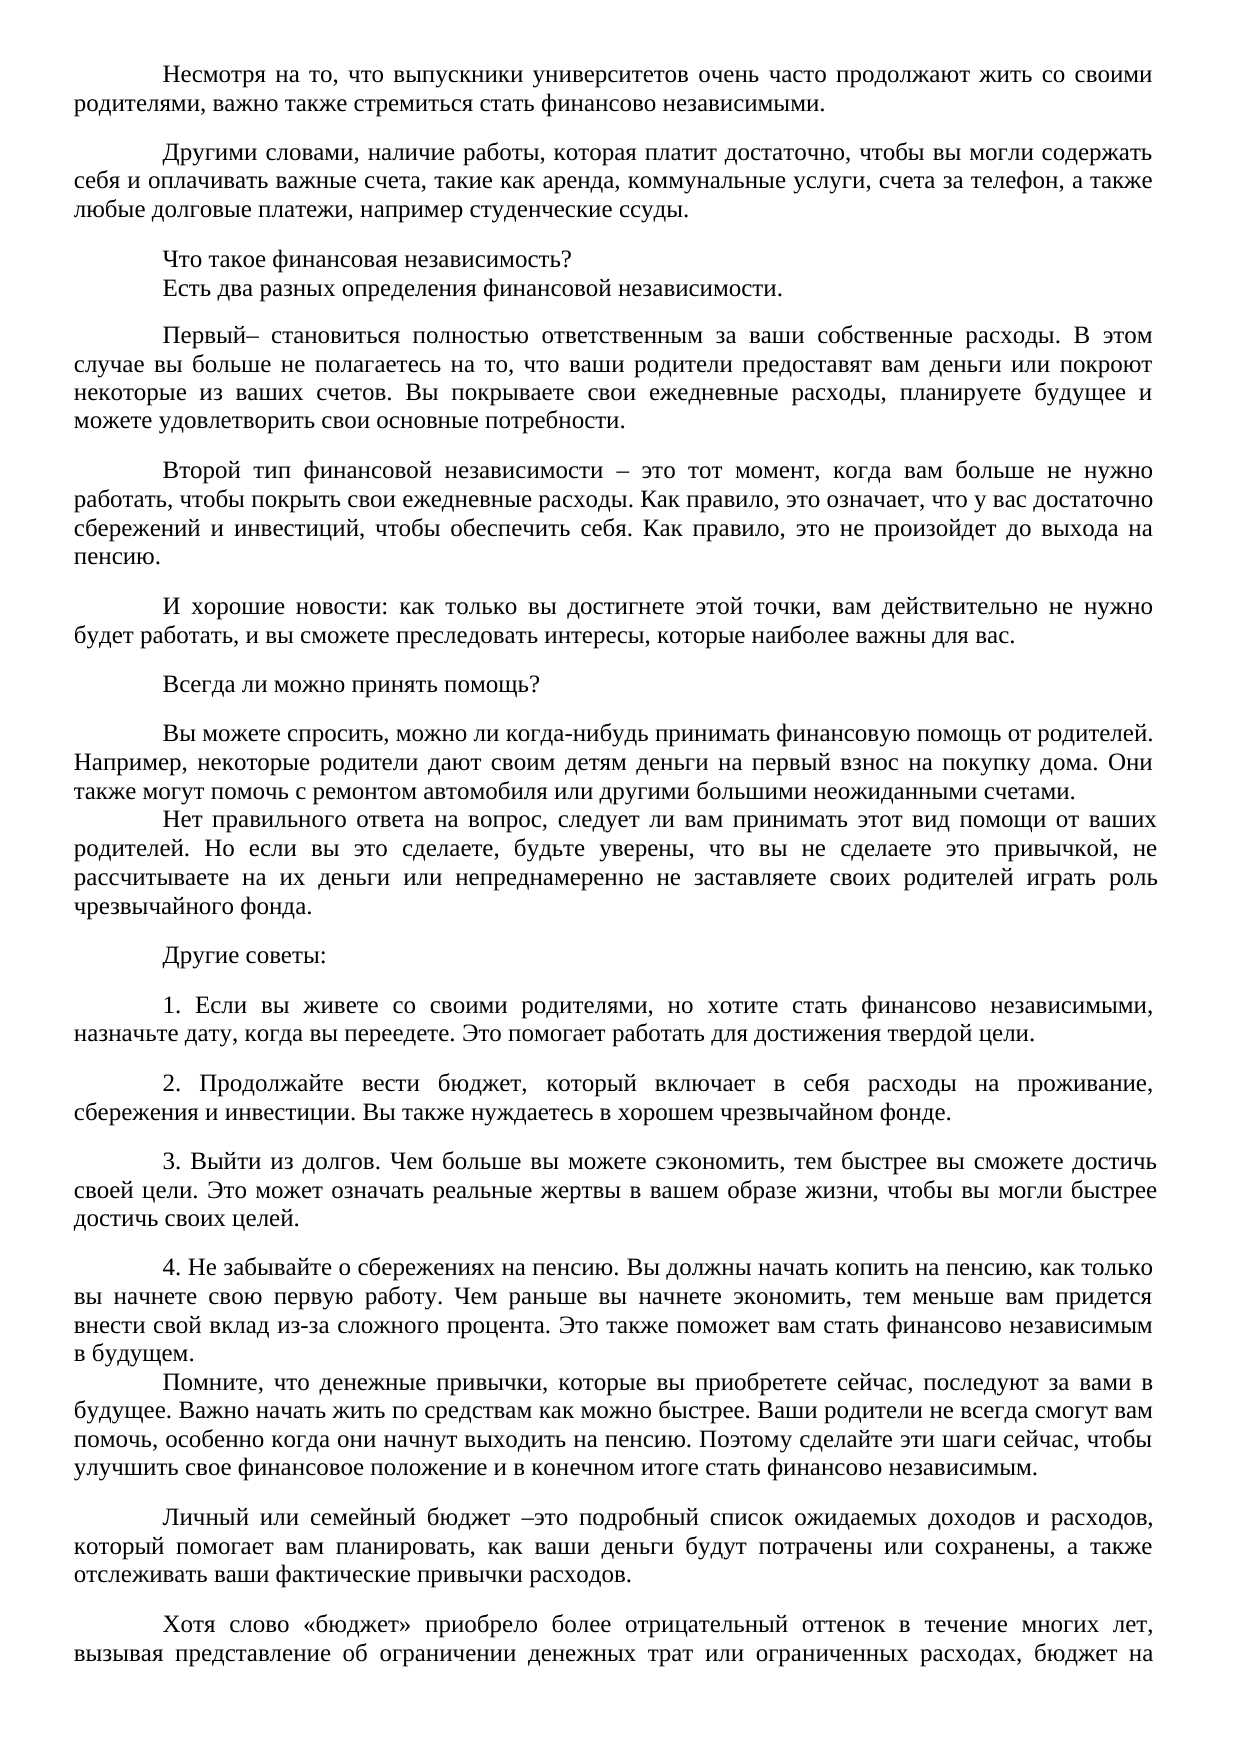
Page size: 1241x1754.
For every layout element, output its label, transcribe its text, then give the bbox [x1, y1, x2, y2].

text Несмотря на то, что выпускники университетов очень часто продолжают жить со своими родителями, важно также стремиться стать финансово независимыми. [74, 59, 1154, 117]
text Второй тип финансовой независимости – это тот момент, когда вам больше не нужно работать, чтобы покрыть свои ежедневные расходы. Как правило, это означает, что у вас достаточно сбережений и инвестиций, чтобы обеспечить себя. Как правило, это не произойдет до выхода на пенсию. [74, 455, 1154, 570]
text Что такое финансовая независимость? [74, 244, 1157, 273]
text Другими словами, наличие работы, которая платит достаточно, чтобы вы могли содержать себя и оплачивать важные счета, такие как аренда, коммунальные услуги, счета за телефон, а также любые долговые платежи, например студенческие ссуды. [74, 137, 1154, 223]
text 4. Не забывайте о сбережениях на пенсию. Вы должны начать копить на пенсию, как только вы начнете свою первую работу. Чем раньше вы начнете экономить, тем меньше вам придется внести свой вклад из-за сложного процента. Это также поможет вам стать финансово независимым в будущем. [74, 1253, 1154, 1367]
text И хорошие новости: как только вы достигнете этой точки, вам действительно не нужно будет работать, и вы сможете преследовать интересы, которые наиболее важны для вас. [74, 591, 1154, 648]
text Личный или семейный бюджет –это подробный список ожидаемых доходов и расходов, который помогает вам планировать, как ваши деньги будут потрачены или сохранены, а также отслеживать ваши фактические привычки расходов. [74, 1502, 1154, 1588]
text Нет правильного ответа на вопрос, следует ли вам принимать этот вид помощи от ваших родителей. Но если вы это сделаете, будьте уверены, что вы не сделаете это привычкой, не рассчитываете на их деньги или непреднамеренно не заставляете своих родителей играть роль чрезвычайного фонда. [74, 804, 1159, 919]
text 3. Выйти из долгов. Чем больше вы можете сэкономить, тем быстрее вы сможете достичь своей цели. Это может означать реальные жертвы в вашем образе жизни, чтобы вы могли быстрее достичь своих целей. [74, 1146, 1158, 1232]
text Вы можете спросить, можно ли когда-нибудь принимать финансовую помощь от родителей. Например, некоторые родители дают своим детям деньги на первый взнос на покупку дома. Они также могут помочь с ремонтом автомобиля или другими большими неожиданными счетами. [74, 719, 1154, 804]
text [74, 1609, 1154, 1667]
text Есть два разных определения финансовой независимости. [74, 273, 1157, 301]
text 2. Продолжайте вести бюджет, который включает в себя расходы на проживание, сбережения и инвестиции. Вы также нуждаетесь в хорошем чрезвычайном фонде. [74, 1068, 1154, 1125]
text Помните, что денежные привычки, которые вы приобретете сейчас, последуют за вами в будущее. Важно начать жить по средствам как можно быстрее. Ваши родители не всегда смогут вам помочь, особенно когда они начнут выходить на пенсию. Поэтому сделайте эти шаги сейчас, чтобы улучшить свое финансовое положение и в конечном итоге стать финансово независимым. [74, 1367, 1154, 1481]
text Всегда ли можно принять помощь? [74, 669, 1157, 698]
text Первый– становиться полностью ответственным за ваши собственные расходы. В этом случае вы больше не полагаетесь на то, что ваши родители предоставят вам деньги или покроют некоторые из ваших счетов. Вы покрываете свои ежедневные расходы, планируете будущее и можете удовлетворить свои основные потребности. [74, 321, 1154, 434]
text 1. Если вы живете со своими родителями, но хотите стать финансово независимыми, назначьте дату, когда вы переедете. Это помогает работать для достижения твердой цели. [74, 990, 1154, 1047]
text Другие советы: [74, 940, 1157, 969]
